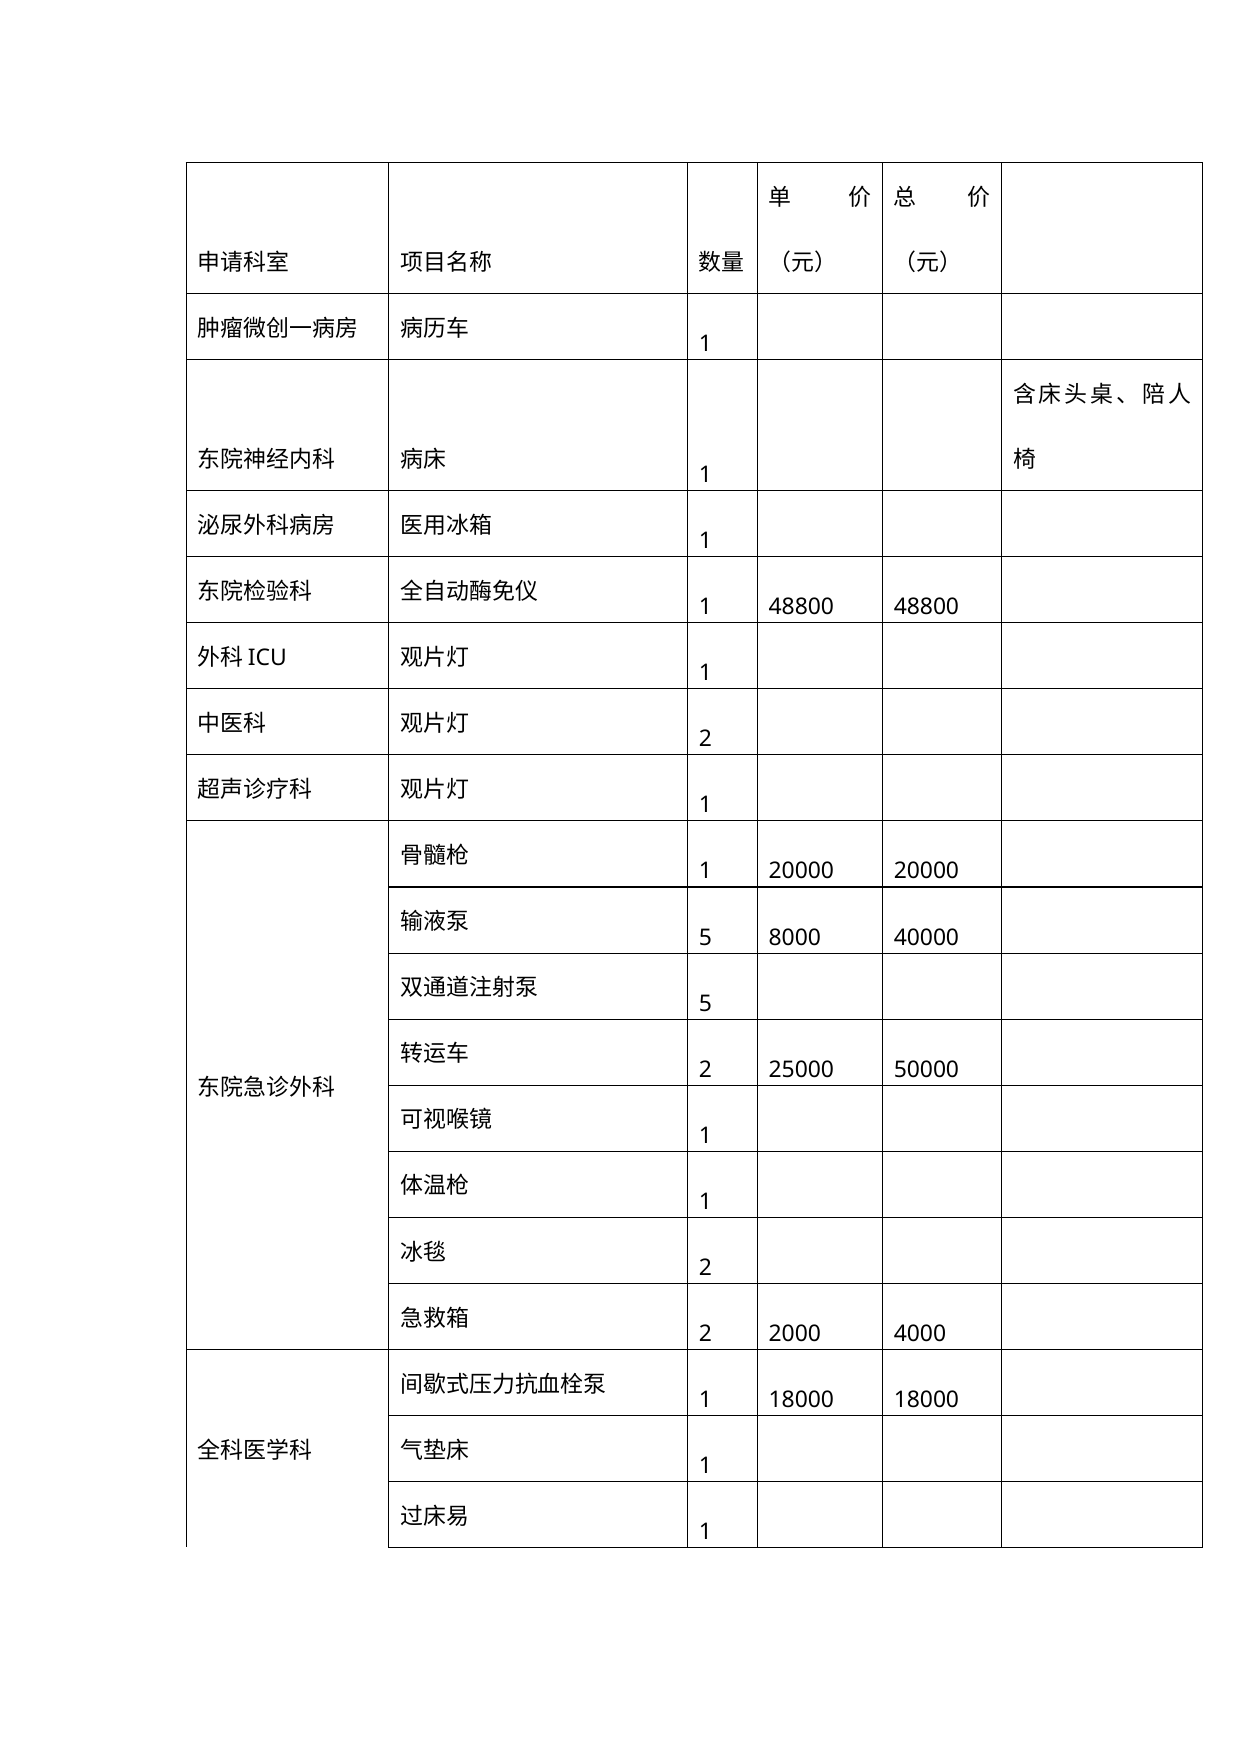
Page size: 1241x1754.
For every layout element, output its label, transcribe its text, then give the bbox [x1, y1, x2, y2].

table_cell 1 [688, 1482, 757, 1547]
table_cell [883, 755, 1001, 820]
table_cell 48800 [883, 557, 1001, 622]
table_header [1002, 163, 1202, 293]
table_cell 冰毯 [389, 1218, 687, 1283]
table_cell 1 [688, 821, 757, 886]
table_cell 骨髓枪 [389, 821, 687, 886]
table_cell 18000 [758, 1350, 882, 1415]
table_cell [758, 1218, 882, 1283]
table_cell [1002, 689, 1202, 754]
table_cell 2 [688, 1218, 757, 1283]
table_cell [758, 1482, 882, 1547]
table_cell 中医科 [187, 689, 388, 754]
table_cell 1 [688, 557, 757, 622]
table_cell [883, 1152, 1001, 1217]
table_cell 泌尿外科病房 [187, 491, 388, 556]
table_cell [1002, 755, 1202, 820]
table_cell 肿瘤微创一病房 [187, 294, 388, 359]
table_cell [1002, 821, 1202, 886]
table_cell [758, 1152, 882, 1217]
table_cell [1002, 888, 1202, 952]
table_cell [1002, 1350, 1202, 1415]
table_cell [883, 954, 1001, 1018]
table_cell [758, 1416, 882, 1481]
table_cell 东院检验科 [187, 557, 388, 622]
table_cell 全科医学科 [187, 1350, 388, 1547]
table_cell [883, 1086, 1001, 1151]
table_cell [1002, 491, 1202, 556]
table_cell [758, 1086, 882, 1151]
table_cell 1 [688, 360, 757, 490]
table_cell 48800 [758, 557, 882, 622]
table_cell [758, 623, 882, 688]
table_cell 病床 [389, 360, 687, 490]
table_cell 1 [688, 1086, 757, 1151]
table_cell [758, 294, 882, 359]
table_cell 间歇式压力抗血栓泵 [389, 1350, 687, 1415]
table_header 单价（元） [758, 163, 882, 293]
table_cell [1002, 557, 1202, 622]
table_cell [1002, 1284, 1202, 1349]
table_cell 急救箱 [389, 1284, 687, 1349]
table_cell [883, 1482, 1001, 1547]
table_cell 20000 [758, 821, 882, 886]
table_cell [883, 1416, 1001, 1481]
table_header 申请科室 [187, 163, 388, 293]
table_cell 2 [688, 1020, 757, 1084]
table_cell 东院急诊外科 [187, 821, 388, 1349]
table_cell [1002, 1416, 1202, 1481]
table_cell [1002, 1086, 1202, 1151]
table_cell 2000 [758, 1284, 882, 1349]
table_cell [1002, 1482, 1202, 1547]
table_cell 20000 [883, 821, 1001, 886]
table_cell 全自动酶免仪 [389, 557, 687, 622]
table_cell 1 [688, 294, 757, 359]
table_cell [1002, 1218, 1202, 1283]
table_cell 转运车 [389, 1020, 687, 1084]
table_cell 体温枪 [389, 1152, 687, 1217]
table_cell [1002, 954, 1202, 1018]
table_cell [758, 491, 882, 556]
table_cell 东院神经内科 [187, 360, 388, 490]
table_cell [883, 360, 1001, 490]
table_cell 25000 [758, 1020, 882, 1084]
table_cell [758, 689, 882, 754]
table_cell [883, 689, 1001, 754]
table_cell [883, 623, 1001, 688]
table_cell 1 [688, 1416, 757, 1481]
table_cell 含床头桌、陪人椅 [1002, 360, 1202, 490]
table_cell 4000 [883, 1284, 1001, 1349]
table_cell 病历车 [389, 294, 687, 359]
table_cell 1 [688, 755, 757, 820]
table_cell 气垫床 [389, 1416, 687, 1481]
table_cell 输液泵 [389, 888, 687, 952]
table_cell 5 [688, 954, 757, 1018]
table_cell 可视喉镜 [389, 1086, 687, 1151]
table_cell [883, 294, 1001, 359]
table_cell [758, 360, 882, 490]
table_cell 双通道注射泵 [389, 954, 687, 1018]
table_cell 过床易 [389, 1482, 687, 1547]
table_cell [883, 1218, 1001, 1283]
table_cell 2 [688, 689, 757, 754]
table_cell [883, 491, 1001, 556]
table_cell 观片灯 [389, 623, 687, 688]
table_cell 1 [688, 1152, 757, 1217]
table_cell 18000 [883, 1350, 1001, 1415]
table_cell 1 [688, 491, 757, 556]
table_cell 超声诊疗科 [187, 755, 388, 820]
table_cell [758, 755, 882, 820]
table_header 总价（元） [883, 163, 1001, 293]
table_cell 2 [688, 1284, 757, 1349]
table_cell [1002, 294, 1202, 359]
table_cell 5 [688, 888, 757, 952]
table_header 项目名称 [389, 163, 687, 293]
table_cell 观片灯 [389, 755, 687, 820]
table_cell 医用冰箱 [389, 491, 687, 556]
table_cell [1002, 623, 1202, 688]
table_cell 1 [688, 1350, 757, 1415]
table_cell 40000 [883, 888, 1001, 952]
table_cell [758, 954, 882, 1018]
table_cell 8000 [758, 888, 882, 952]
table_cell [1002, 1020, 1202, 1084]
table_cell 50000 [883, 1020, 1001, 1084]
table_header 数量 [688, 163, 757, 293]
table_cell 外科ICU [187, 623, 388, 688]
table_cell 1 [688, 623, 757, 688]
table_cell 观片灯 [389, 689, 687, 754]
table_cell [1002, 1152, 1202, 1217]
